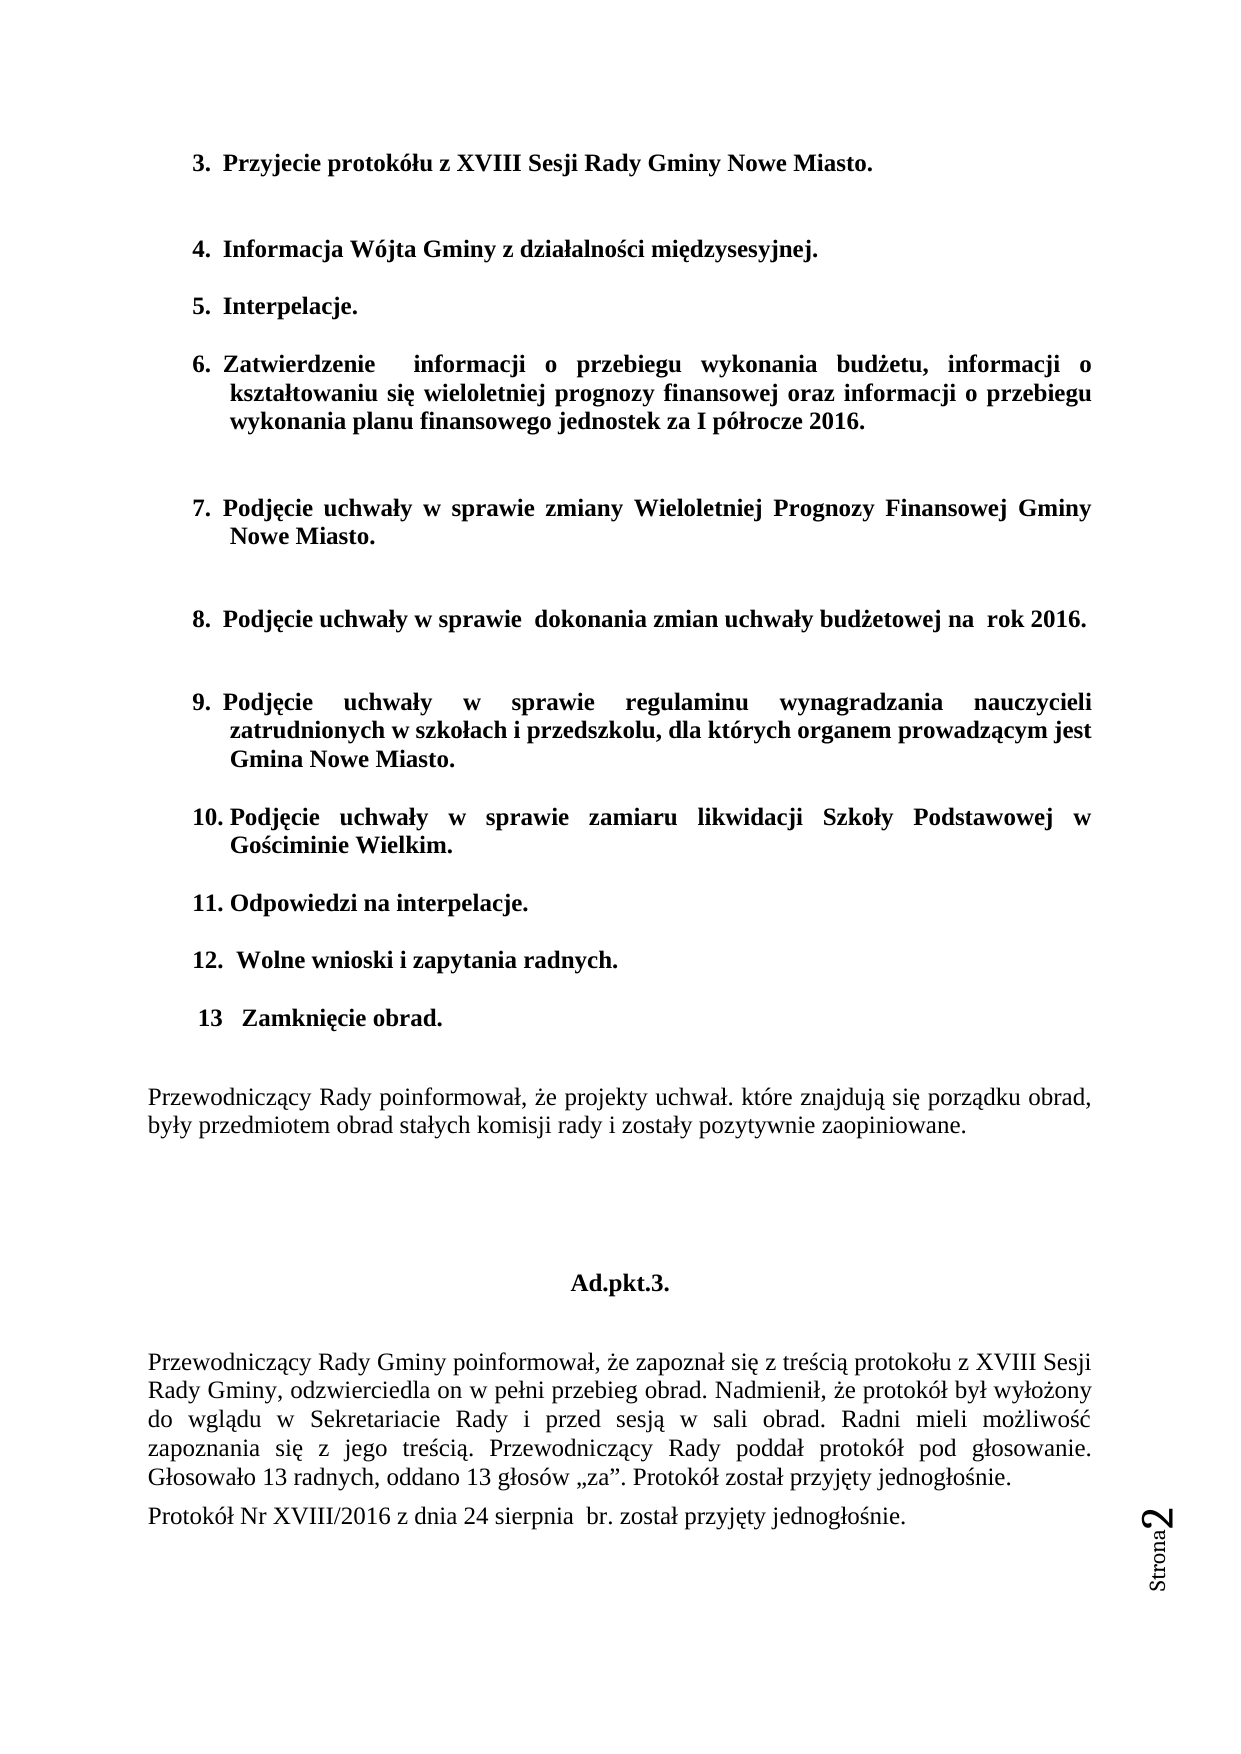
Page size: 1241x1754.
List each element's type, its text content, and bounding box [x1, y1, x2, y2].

list Podjęcie uchwały w sprawie regulaminu wynagradzania nauczycieli zatrudnionych w szkołach i przedszkolu, dla których organem prowadzącym jest Gmina Nowe Miasto. [192, 687, 1093, 773]
list Podjęcie uchwały w sprawie dokonania zmian uchwały budżetowej na rok 2016. [192, 604, 1093, 633]
list Podjęcie uchwały w sprawie zmiany Wieloletniej Prognozy Finansowej Gminy Nowe Miasto. [192, 493, 1093, 550]
text Przewodniczący Rady Gminy poinformował, że zapoznał się z treścią protokołu z XVIII Sesji Rady Gminy, odzwierciedla on w pełni przebieg obrad. Nadmienił, że protokół był wyłożony do wglądu w Sekretariacie Rady i przed sesją w sali obrad. Radni mieli możliwość zapoznania się z jego treścią. Przewodniczący Rady poddał protokół pod głosowanie. Głosowało 13 radnych, oddano 13 głosów „za”. Protokół został przyjęty jednogłośnie. [148, 1347, 1093, 1490]
list Informacja Wójta Gminy z działalności międzysesyjnej. [192, 234, 1093, 263]
list Zatwierdzenie informacji o przebiegu wykonania budżetu, informacji o kształtowaniu się wieloletniej prognozy finansowej oraz informacji o przebiegu wykonania planu finansowego jednostek za I półrocze 2016. [192, 349, 1093, 435]
list Podjęcie uchwały w sprawie zamiaru likwidacji Szkoły Podstawowej w Gościminie Wielkim. [192, 802, 1093, 859]
list Przyjecie protokółu z XVIII Sesji Rady Gminy Nowe Miasto. [192, 148, 1093, 176]
list Interpelacje. [192, 291, 1093, 320]
list Odpowiedzi na interpelacje. [192, 888, 1093, 917]
text Przewodniczący Rady poinformował, że projekty uchwał. które znajdują się porządku obrad, były przedmiotem obrad stałych komisji rady i zostały pozytywnie zaopiniowane. [148, 1082, 1093, 1139]
list Zamknięcie obrad. [198, 1003, 1093, 1032]
list Wolne wnioski i zapytania radnych. [192, 945, 1093, 974]
text Ad.pkt.3. [148, 1268, 1093, 1297]
text Protokół Nr XVIII/2016 z dnia 24 sierpnia br. został przyjęty jednogłośnie. [148, 1501, 1093, 1530]
